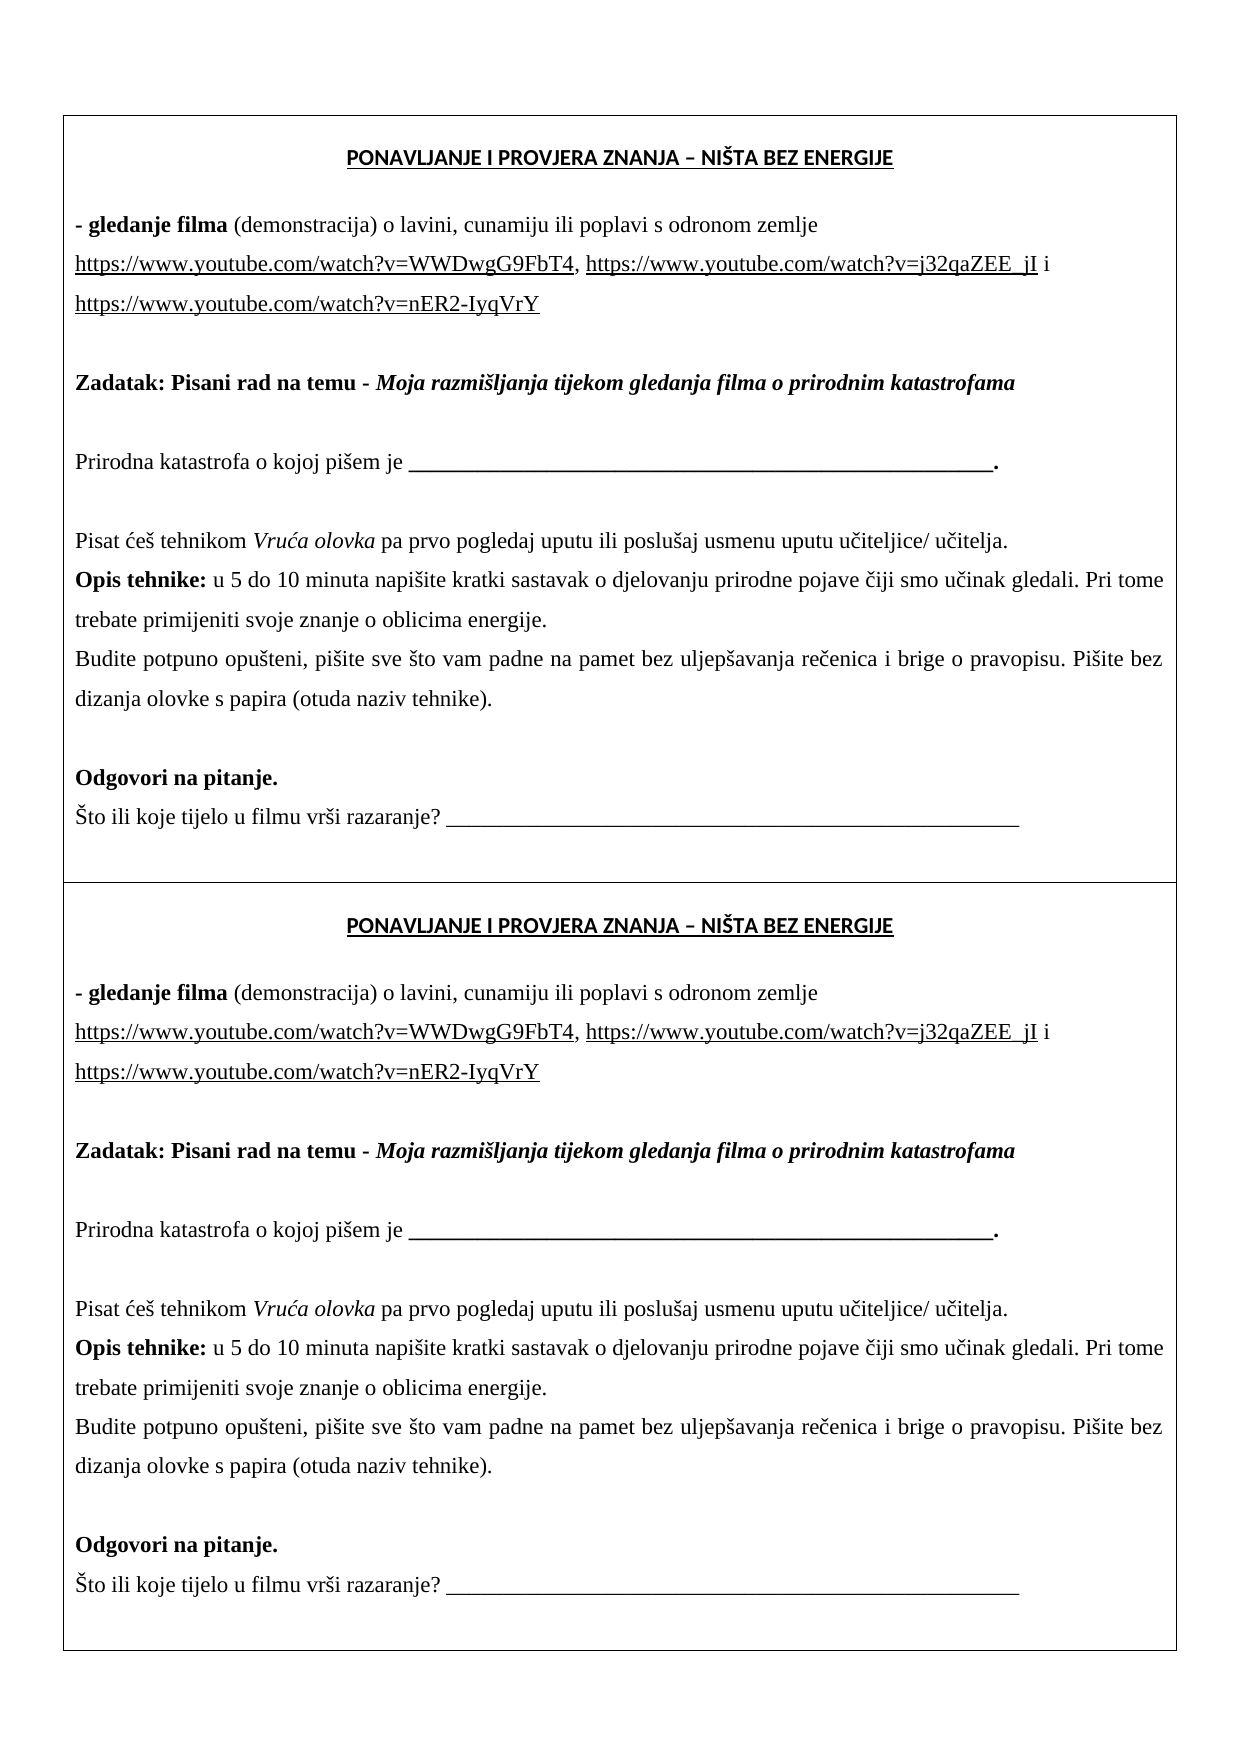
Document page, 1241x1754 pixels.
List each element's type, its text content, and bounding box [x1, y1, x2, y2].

table_header PONAVLJANJE I PROVJERA ZNANJA – NIŠTA BEZ ENERGIJE - gledanje filma (demonstracija) o lavini, cunamiju ili poplavi s odronom zemlje https://www.youtube.com/watch?v=WWDwgG9FbT4, https://www.youtube.com/watch?v=j32qaZEE_jI i https://www.youtube.com/watch?v=nER2-IyqVrY Zadatak: Pisani rad na temu - Moja razmišljanja tijekom gledanja filma o prirodnim katastrofama Prirodna katastrofa o kojoj pišem je ___________________________________________________. Pisat ćeš tehnikom Vruća olovka pa prvo pogledaj uputu ili poslušaj usmenu uputu učiteljice/ učitelja. Opis tehnike: u 5 do 10 minuta napišite kratki sastavak o djelovanju prirodne pojave čiji smo učinak gledali. Pri tome trebate primijeniti svoje znanje o oblicima energije. Budite potpuno opušteni, pišite sve što vam padne na pamet bez uljepšavanja rečenica i brige o pravopisu. Pišite bez dizanja olovke s papira (otuda naziv tehnike). Odgovori na pitanje. Što ili koje tijelo u filmu vrši razaranje? __________________________________________________ [64, 116, 1176, 882]
table_cell PONAVLJANJE I PROVJERA ZNANJA – NIŠTA BEZ ENERGIJE - gledanje filma (demonstracija) o lavini, cunamiju ili poplavi s odronom zemlje https://www.youtube.com/watch?v=WWDwgG9FbT4, https://www.youtube.com/watch?v=j32qaZEE_jI i https://www.youtube.com/watch?v=nER2-IyqVrY Zadatak: Pisani rad na temu - Moja razmišljanja tijekom gledanja filma o prirodnim katastrofama Prirodna katastrofa o kojoj pišem je ___________________________________________________. Pisat ćeš tehnikom Vruća olovka pa prvo pogledaj uputu ili poslušaj usmenu uputu učiteljice/ učitelja. Opis tehnike: u 5 do 10 minuta napišite kratki sastavak o djelovanju prirodne pojave čiji smo učinak gledali. Pri tome trebate primijeniti svoje znanje o oblicima energije. Budite potpuno opušteni, pišite sve što vam padne na pamet bez uljepšavanja rečenica i brige o pravopisu. Pišite bez dizanja olovke s papira (otuda naziv tehnike). Odgovori na pitanje. Što ili koje tijelo u filmu vrši razaranje? __________________________________________________ [64, 883, 1176, 1650]
